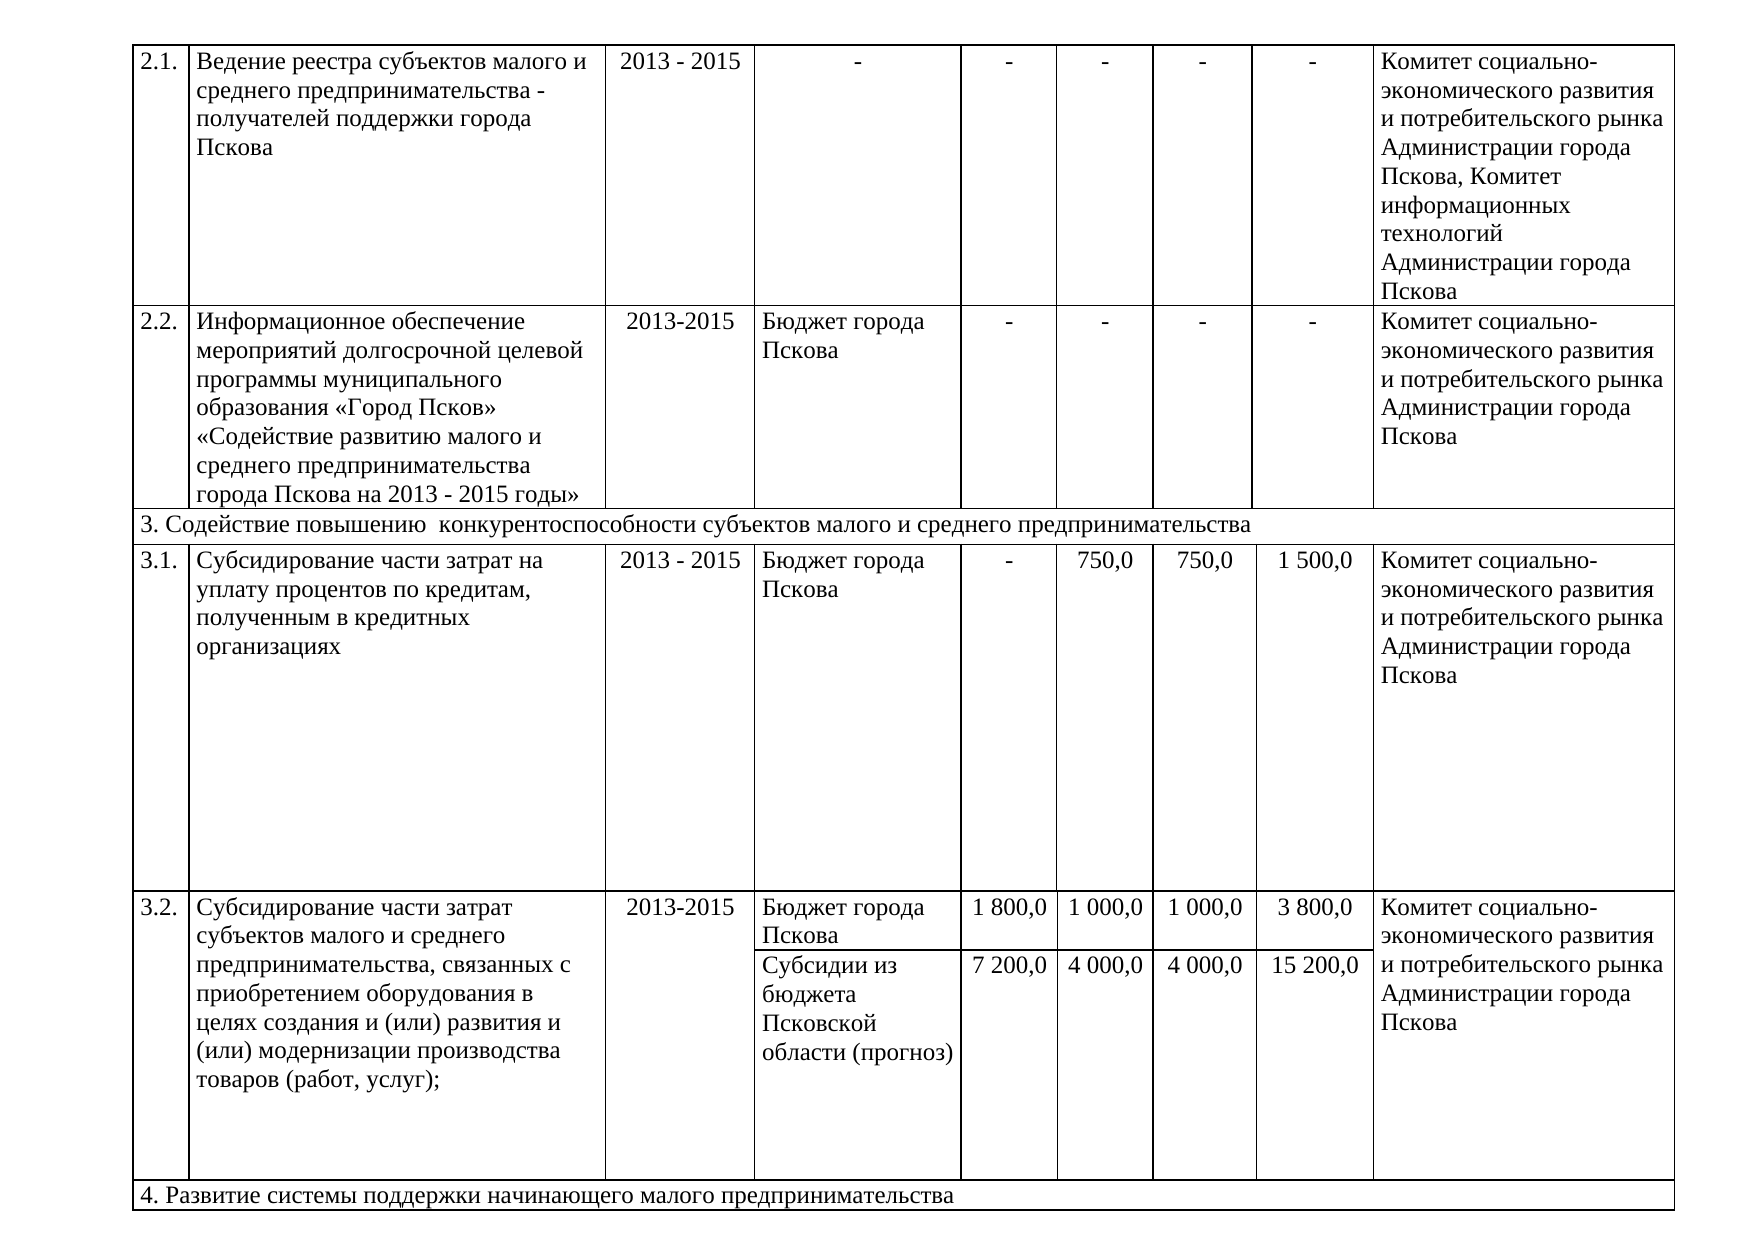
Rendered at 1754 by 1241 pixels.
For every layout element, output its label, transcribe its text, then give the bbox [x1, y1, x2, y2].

table_cell 4 000,0 [1154, 951, 1256, 1179]
table_cell 750,0 [1057, 545, 1152, 890]
table_cell 2.2. [134, 306, 188, 507]
table_cell - [1154, 306, 1251, 507]
table_cell 1 500,0 [1257, 545, 1373, 890]
table_cell Бюджет города Пскова [755, 892, 960, 949]
table_cell 1 000,0 [1058, 892, 1152, 949]
table_cell - [962, 545, 1056, 890]
table_cell Комитет социально-экономического развития и потребительского рынка Администрации города Пскова, Комитет информационных технологий Администрации города Пскова [1374, 46, 1674, 305]
table_cell - [1057, 306, 1152, 507]
table_cell 1 000,0 [1154, 892, 1256, 949]
table_cell - [755, 46, 960, 305]
table_cell Комитет социально-экономического развития и потребительского рынка Администрации города Пскова [1374, 545, 1674, 890]
table_cell - [1253, 46, 1373, 305]
table_cell - [962, 46, 1056, 305]
table_cell 2013-2015 [606, 306, 754, 507]
table_cell 3.2. [134, 892, 188, 1179]
table_cell - [962, 306, 1056, 507]
table_cell 1 800,0 [962, 892, 1057, 949]
table_cell 2.1. [134, 46, 188, 305]
table_cell Ведение реестра субъектов малого и среднего предпринимательства -получателей поддержки города Пскова [190, 46, 605, 305]
table_cell - [1253, 306, 1373, 507]
table_cell Информационное обеспечение мероприятий долгосрочной целевой программы муниципального образования «Город Псков» «Содействие развитию малого и среднего предпринимательства города Пскова на 2013 - 2015 годы» [190, 306, 605, 507]
table_cell Субсидии из бюджета Псковской области (прогноз) [755, 951, 960, 1179]
table_cell 3.1. [134, 545, 188, 890]
table_cell Бюджет города Пскова [755, 545, 960, 890]
table_cell 2013-2015 [606, 892, 754, 1179]
table_cell Субсидирование части затрат на уплату процентов по кредитам, полученным в кредитных организациях [190, 545, 605, 890]
table_cell 750,0 [1154, 545, 1256, 890]
table_cell Комитет социально-экономического развития и потребительского рынка Администрации города Пскова [1374, 892, 1674, 1179]
table_cell 7 200,0 [962, 951, 1057, 1179]
table_cell - [1057, 46, 1152, 305]
table_cell Комитет социально-экономического развития и потребительского рынка Администрации города Пскова [1374, 306, 1674, 507]
table_cell Бюджет города Пскова [755, 306, 960, 507]
table_cell Субсидирование части затрат субъектов малого и среднего предпринимательства, связанных с приобретением оборудования в целях создания и (или) развития и (или) модернизации производства товаров (работ, услуг); [190, 892, 605, 1179]
table_cell 2013 - 2015 [606, 46, 754, 305]
table_cell - [1154, 46, 1251, 305]
table_cell 3 800,0 [1257, 892, 1373, 949]
table_cell 4. Развитие системы поддержки начинающего малого предпринимательства [134, 1181, 1674, 1209]
table_cell 2013 - 2015 [606, 545, 754, 890]
table_cell 4 000,0 [1058, 951, 1152, 1179]
table_cell 3. Содействие повышению конкурентоспособности субъектов малого и среднего предпринимательства [134, 509, 1674, 543]
table_cell 15 200,0 [1257, 951, 1373, 1179]
